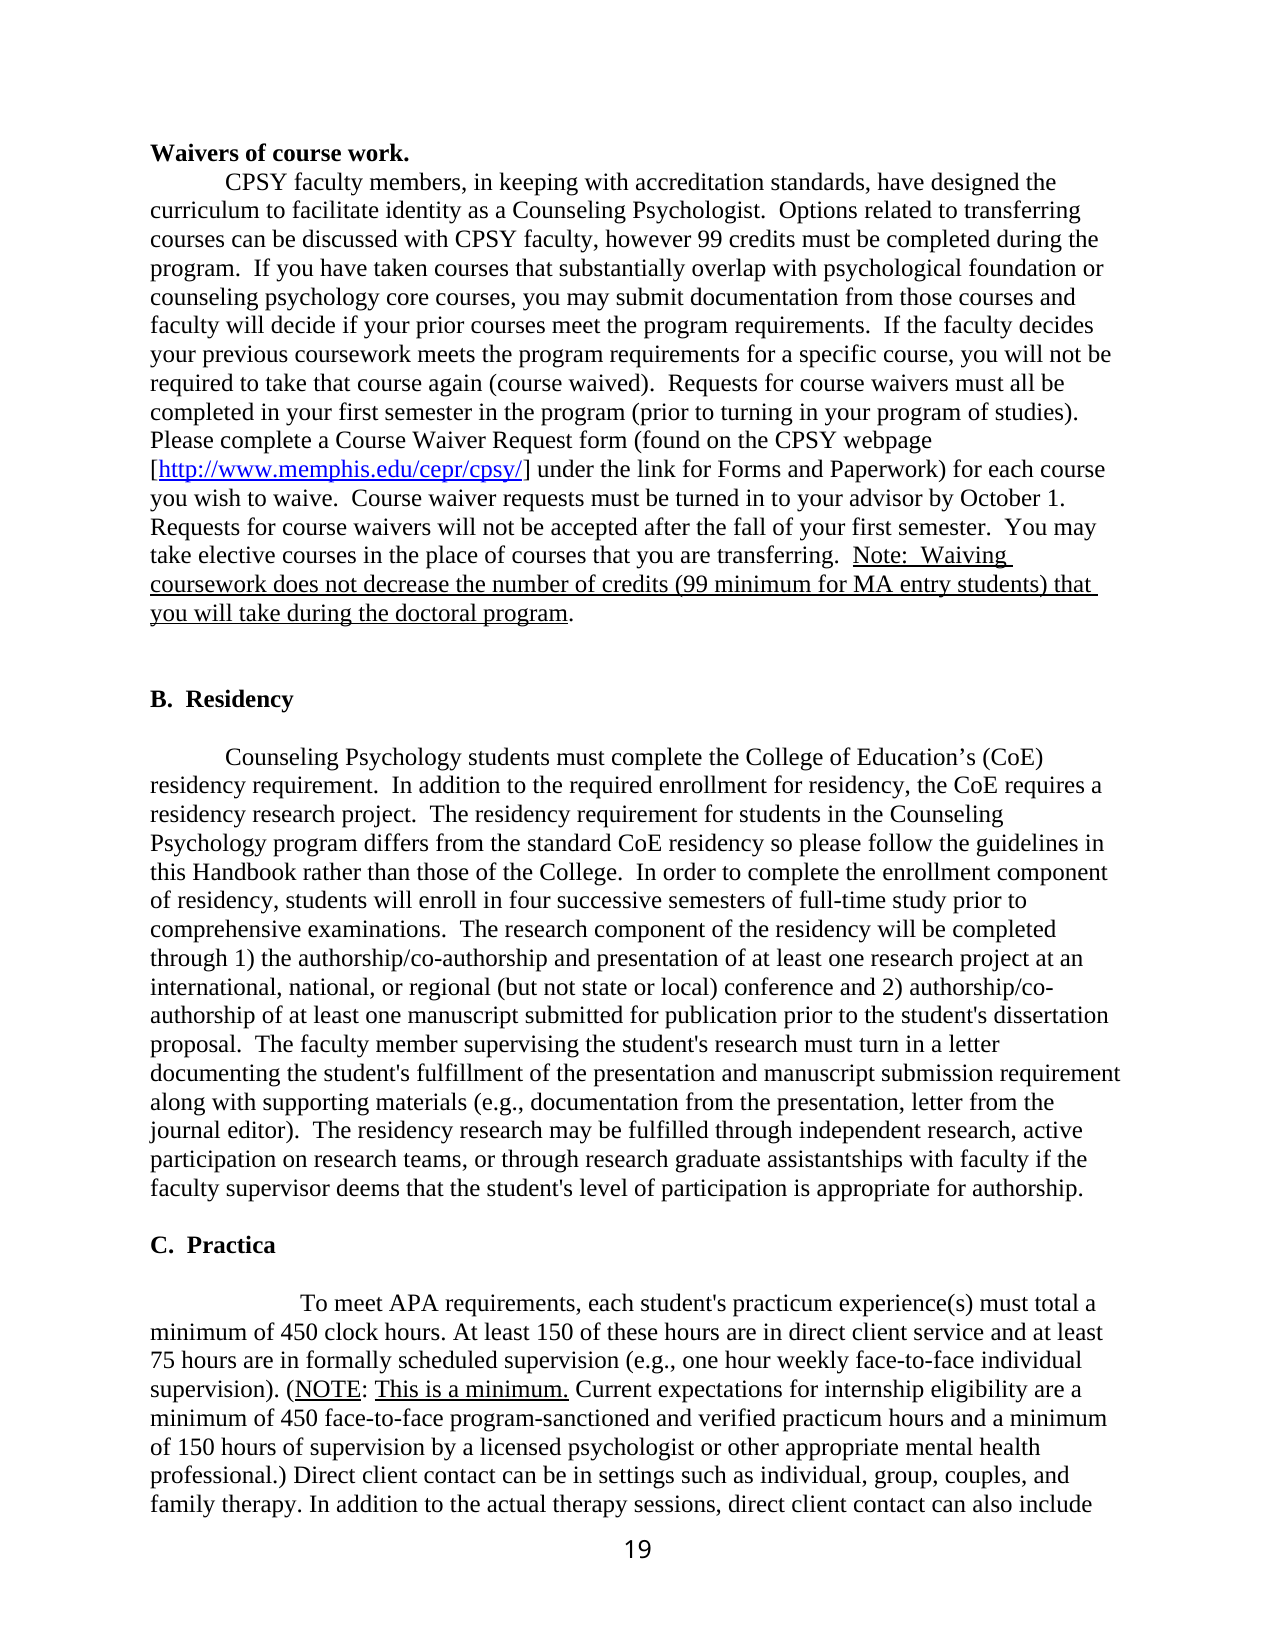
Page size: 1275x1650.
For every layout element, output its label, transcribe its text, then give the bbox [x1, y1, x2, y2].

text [150, 1288, 1125, 1518]
subtitle B. Residency [150, 684, 1125, 713]
text CPSY faculty members, in keeping with accreditation standards, have designed the curriculum to facilitate identity as a Counseling Psychologist. Options related to transferring courses can be discussed with CPSY faculty, however 99 credits must be completed during the program. If you have taken courses that substantially overlap with psychological foundation or counseling psychology core courses, you may submit documentation from those courses and faculty will decide if your prior courses meet the program requirements. If the faculty decides your previous coursework meets the program requirements for a specific course, you will not be required to take that course again (course waived). Requests for course waivers must all be completed in your first semester in the program (prior to turning in your program of studies). Please complete a Course Waiver Request form (found on the CPSY webpage [http://www.memphis.edu/cepr/cpsy/] under the link for Forms and Paperwork) for each course you wish to waive. Course waiver requests must be turned in to your advisor by October 1. Requests for course waivers will not be accepted after the fall of your first semester. You may take elective courses in the place of courses that you are transferring. Note: Waiving coursework does not decrease the number of credits (99 minimum for MA entry students) that you will take during the doctoral program. [150, 167, 1125, 627]
text Counseling Psychology students must complete the College of Education’s (CoE) residency requirement. In addition to the required enrollment for residency, the CoE requires a residency research project. The residency requirement for students in the Counseling Psychology program differs from the standard CoE residency so please follow the guidelines in this Handbook rather than those of the College. In order to complete the enrollment component of residency, students will enroll in four successive semesters of full-time study prior to comprehensive examinations. The research component of the residency will be completed through 1) the authorship/co-authorship and presentation of at least one research project at an international, national, or regional (but not state or local) conference and 2) authorship/co-authorship of at least one manuscript submitted for publication prior to the student's dissertation proposal. The faculty member supervising the student's research must turn in a letter documenting the student's fulfillment of the presentation and manuscript submission requirement along with supporting materials (e.g., documentation from the presentation, letter from the journal editor). The residency research may be fulfilled through independent research, active participation on research teams, or through research graduate assistantships with faculty if the faculty supervisor deems that the student's level of participation is appropriate for authorship. [150, 742, 1125, 1202]
text Waivers of course work. [150, 138, 1125, 167]
subtitle C. Practica [150, 1230, 1125, 1259]
